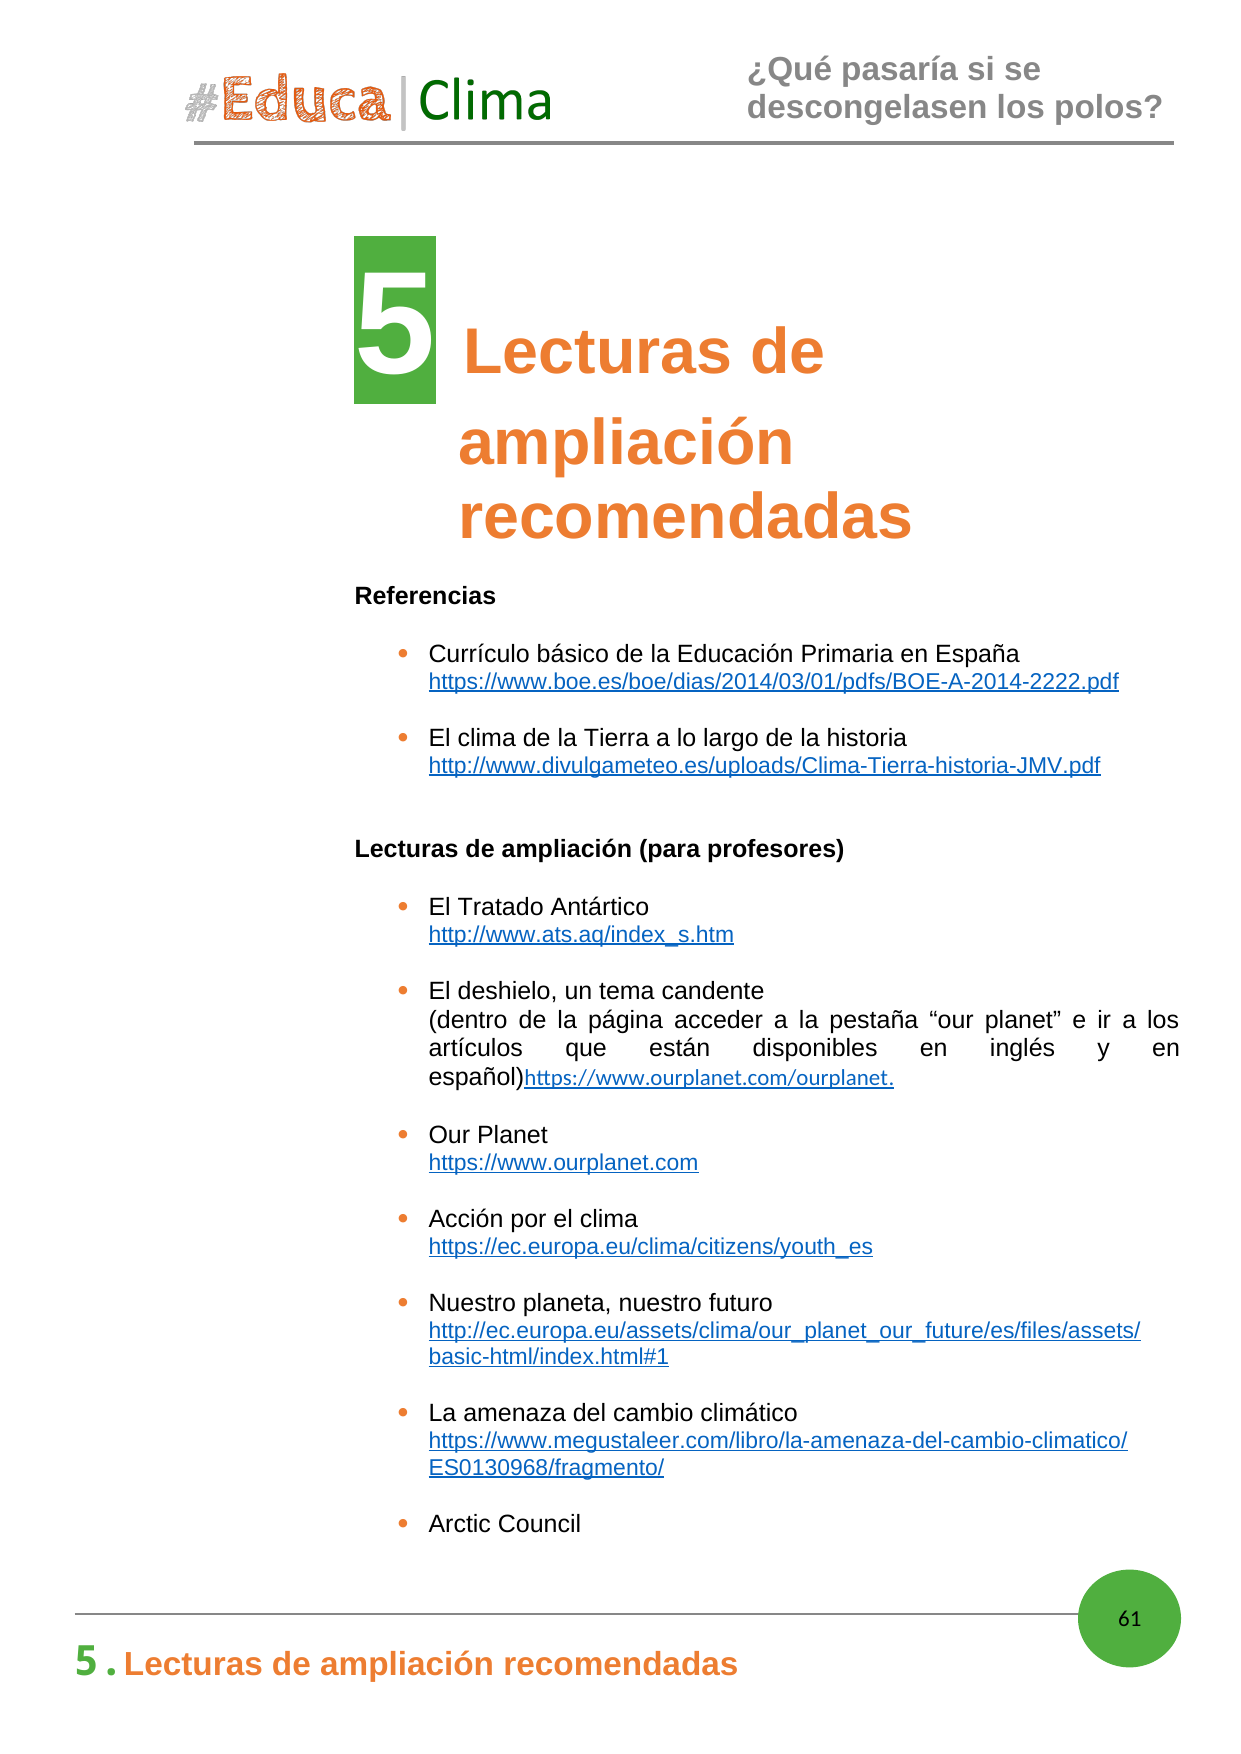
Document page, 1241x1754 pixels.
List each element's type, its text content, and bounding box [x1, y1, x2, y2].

list Arctic Council [399, 1508, 1181, 1537]
list (dentro de la página acceder a la pestaña “our planet” e ir a los artículos que están disponibles en inglés y en español)https://www.ourplanet.com/ourplanet. [428, 1004, 1181, 1091]
list Nuestro planeta, nuestro futuro [399, 1288, 1181, 1317]
picture [177, 73, 560, 143]
list https://www.megustaleer.com/libro/la-amenaza-del-cambio-climatico/ES0130968/fragmento/ [428, 1427, 1181, 1480]
list El deshielo, un tema candente [399, 976, 1181, 1004]
text 5 Lecturas de ampliación recomendadas [354, 236, 1181, 552]
list Acción por el clima [399, 1204, 1181, 1233]
list https://www.ourplanet.com [428, 1149, 1181, 1175]
list http://www.ats.aq/index_s.htm [428, 921, 1181, 947]
text Referencias [354, 581, 1181, 610]
list Our Planet [399, 1120, 1181, 1149]
list La amenaza del cambio climático [399, 1398, 1181, 1427]
list https://www.boe.es/boe/dias/2014/03/01/pdfs/BOE-A-2014-2222.pdf [428, 668, 1181, 694]
text Lecturas de ampliación (para profesores) [354, 834, 1181, 863]
list El clima de la Tierra a lo largo de la historia [399, 723, 1181, 752]
list https://ec.europa.eu/clima/citizens/youth_es [428, 1233, 1181, 1259]
list http://www.divulgameteo.es/uploads/Clima-Tierra-historia-JMV.pdf [428, 752, 1181, 778]
list http://ec.europa.eu/assets/clima/our_planet_our_future/es/files/assets/basic-html/index.html#1 [428, 1317, 1181, 1369]
list El Tratado Antártico [399, 892, 1181, 921]
list Currículo básico de la Educación Primaria en España [399, 639, 1181, 668]
